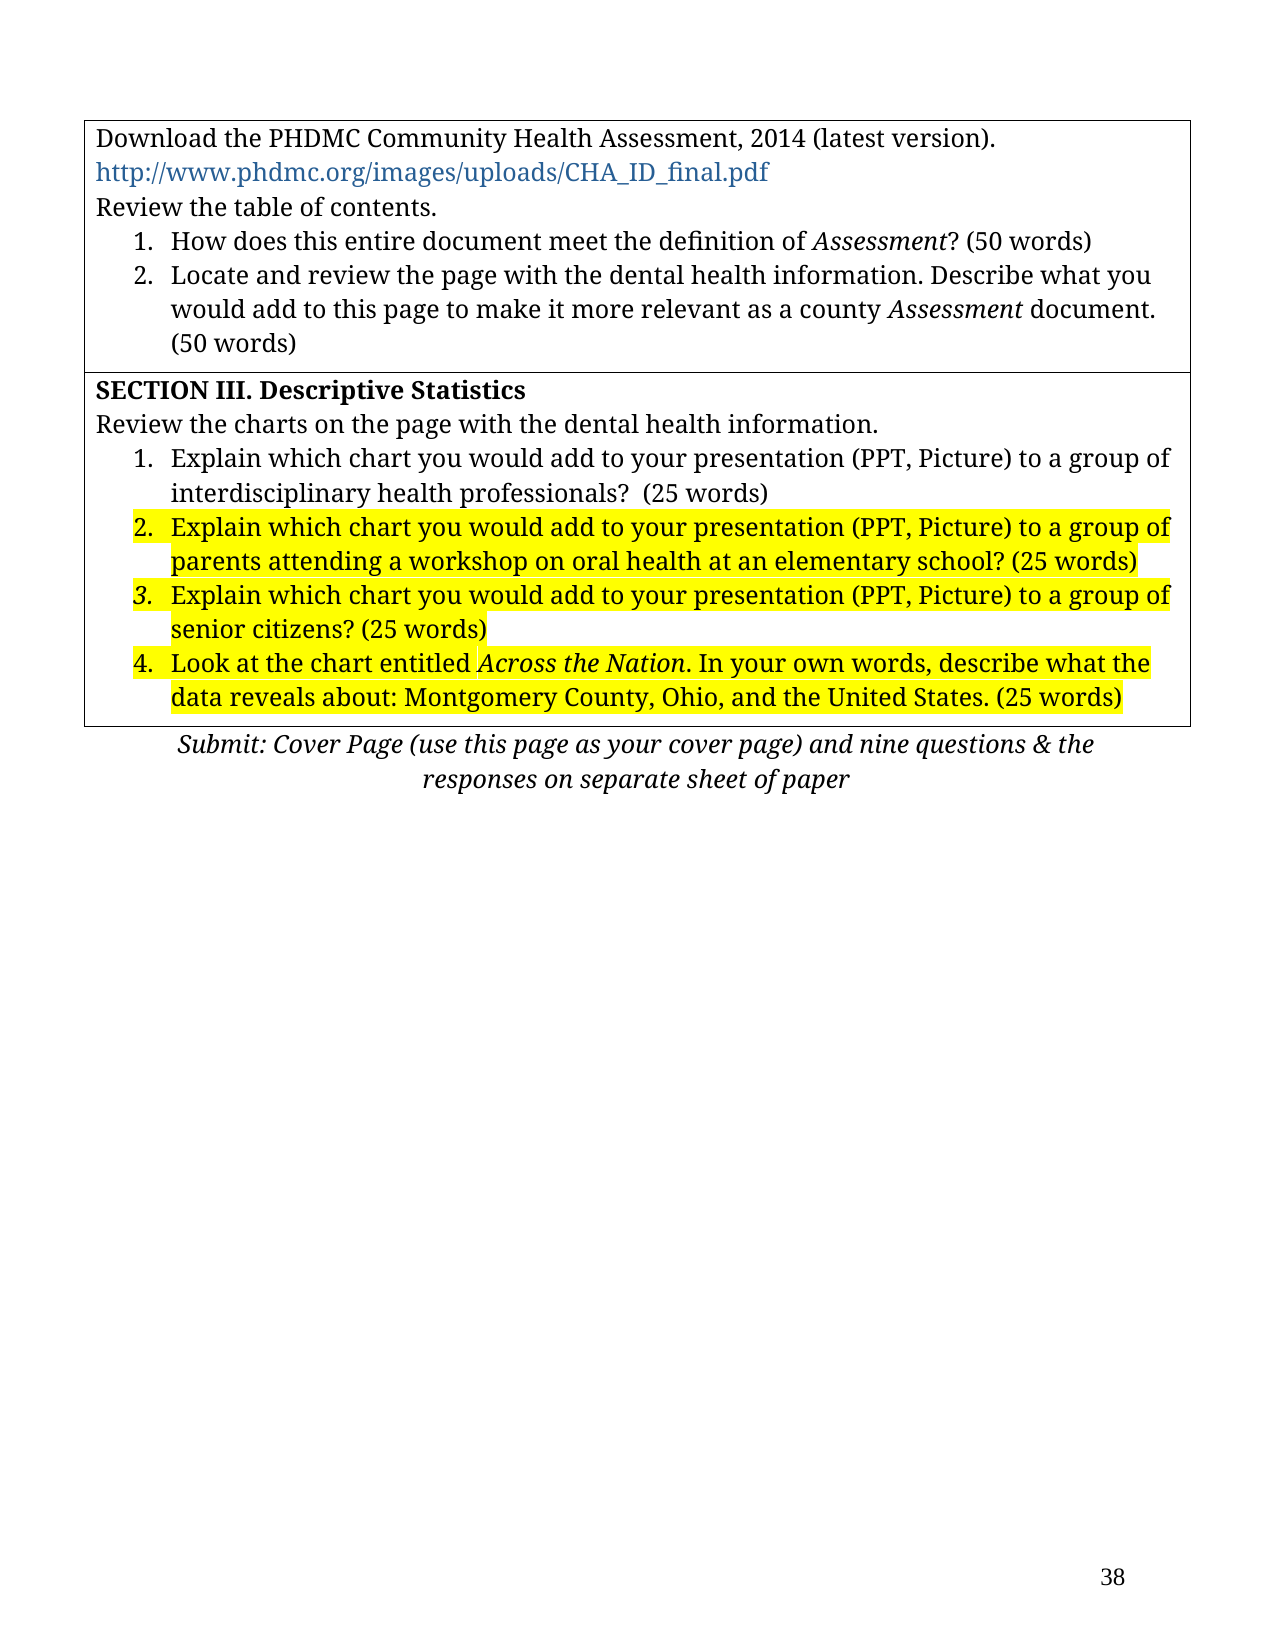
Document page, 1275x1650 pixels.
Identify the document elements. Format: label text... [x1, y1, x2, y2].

table_cell SECTION III. Descriptive Statistics Review the charts on the page with the dental health information. Explain which chart you would add to your presentation (PPT, Picture) to a group of interdisciplinary health professionals? (25 words) Explain which chart you would add to your presentation (PPT, Picture) to a group of parents attending a workshop on oral health at an elementary school? (25 words) Explain which chart you would add to your presentation (PPT, Picture) to a group of senior citizens? (25 words) Look at the chart entitled Across the Nation. In your own words, describe what the data reveals about: Montgomery County, Ohio, and the United States. (25 words) [85, 373, 1190, 726]
text Submit: Cover Page (use this page as your cover page) and nine questions & the responses on separate sheet of paper [150, 727, 1125, 795]
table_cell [85, 121, 1190, 372]
